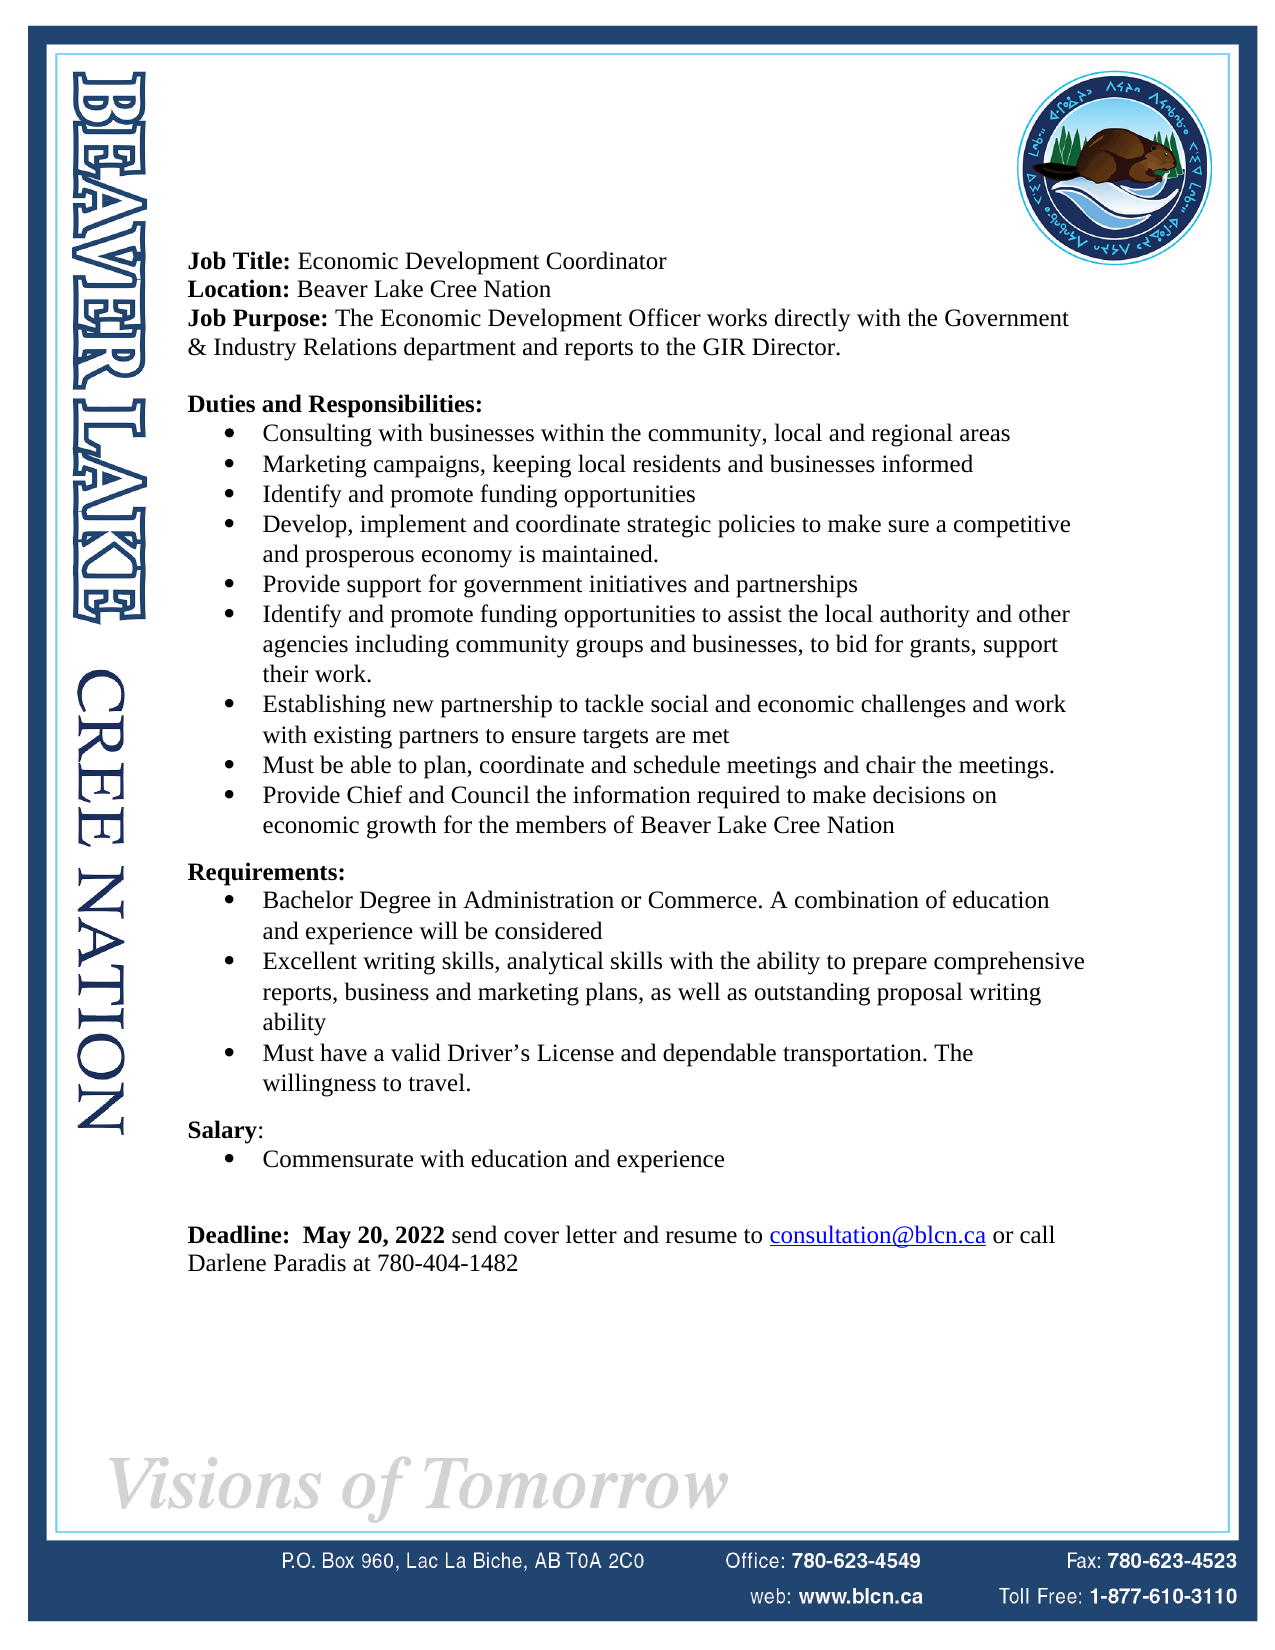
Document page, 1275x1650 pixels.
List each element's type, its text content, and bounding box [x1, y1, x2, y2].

list Provide support for government initiatives and partnerships [225, 569, 1087, 598]
list Commensurate with education and experience [225, 1144, 1087, 1173]
text Deadline: May 20, 2022 send cover letter and resume to consultation@blcn.ca or call Darlene Paradis at 780-404-1482 [187, 1220, 1087, 1277]
list Must be able to plan, coordinate and schedule meetings and chair the meetings. [225, 750, 1087, 778]
text Location: Beaver Lake Cree Nation [187, 274, 1087, 303]
list Identify and promote funding opportunities to assist the local authority and other agencies including community groups and businesses, to bid for grants, support their work. [225, 599, 1087, 688]
list Marketing campaigns, keeping local residents and businesses informed [225, 449, 1087, 477]
list Bachelor Degree in Administration or Commerce. A combination of education and experience will be considered [225, 886, 1087, 945]
list Identify and promote funding opportunities [225, 479, 1087, 508]
list Provide Chief and Council the information required to make decisions on economic growth for the members of Beaver Lake Cree Nation [225, 780, 1087, 839]
text Salary: [187, 1115, 1087, 1144]
picture [0, 0, 1275, 1650]
text Job Title: Economic Development Coordinator [187, 246, 1087, 274]
list Consulting with businesses within the community, local and regional areas [225, 418, 1087, 447]
text Job Purpose: The Economic Development Officer works directly with the Government & Industry Relations department and reports to the GIR Director. [187, 303, 1087, 361]
list Excellent writing skills, analytical skills with the ability to prepare comprehensive reports, business and marketing plans, as well as outstanding proposal writing ability [225, 946, 1087, 1036]
list Establishing new partnership to tackle social and economic challenges and work with existing partners to ensure targets are met [225, 689, 1087, 748]
list Develop, implement and coordinate strategic policies to make sure a competitive and prosperous economy is maintained. [225, 509, 1087, 568]
list Must have a valid Driver’s License and dependable transportation. The willingness to travel. [225, 1038, 1087, 1097]
text Duties and Responsibilities: [187, 389, 1087, 418]
text Requirements: [187, 857, 1087, 886]
